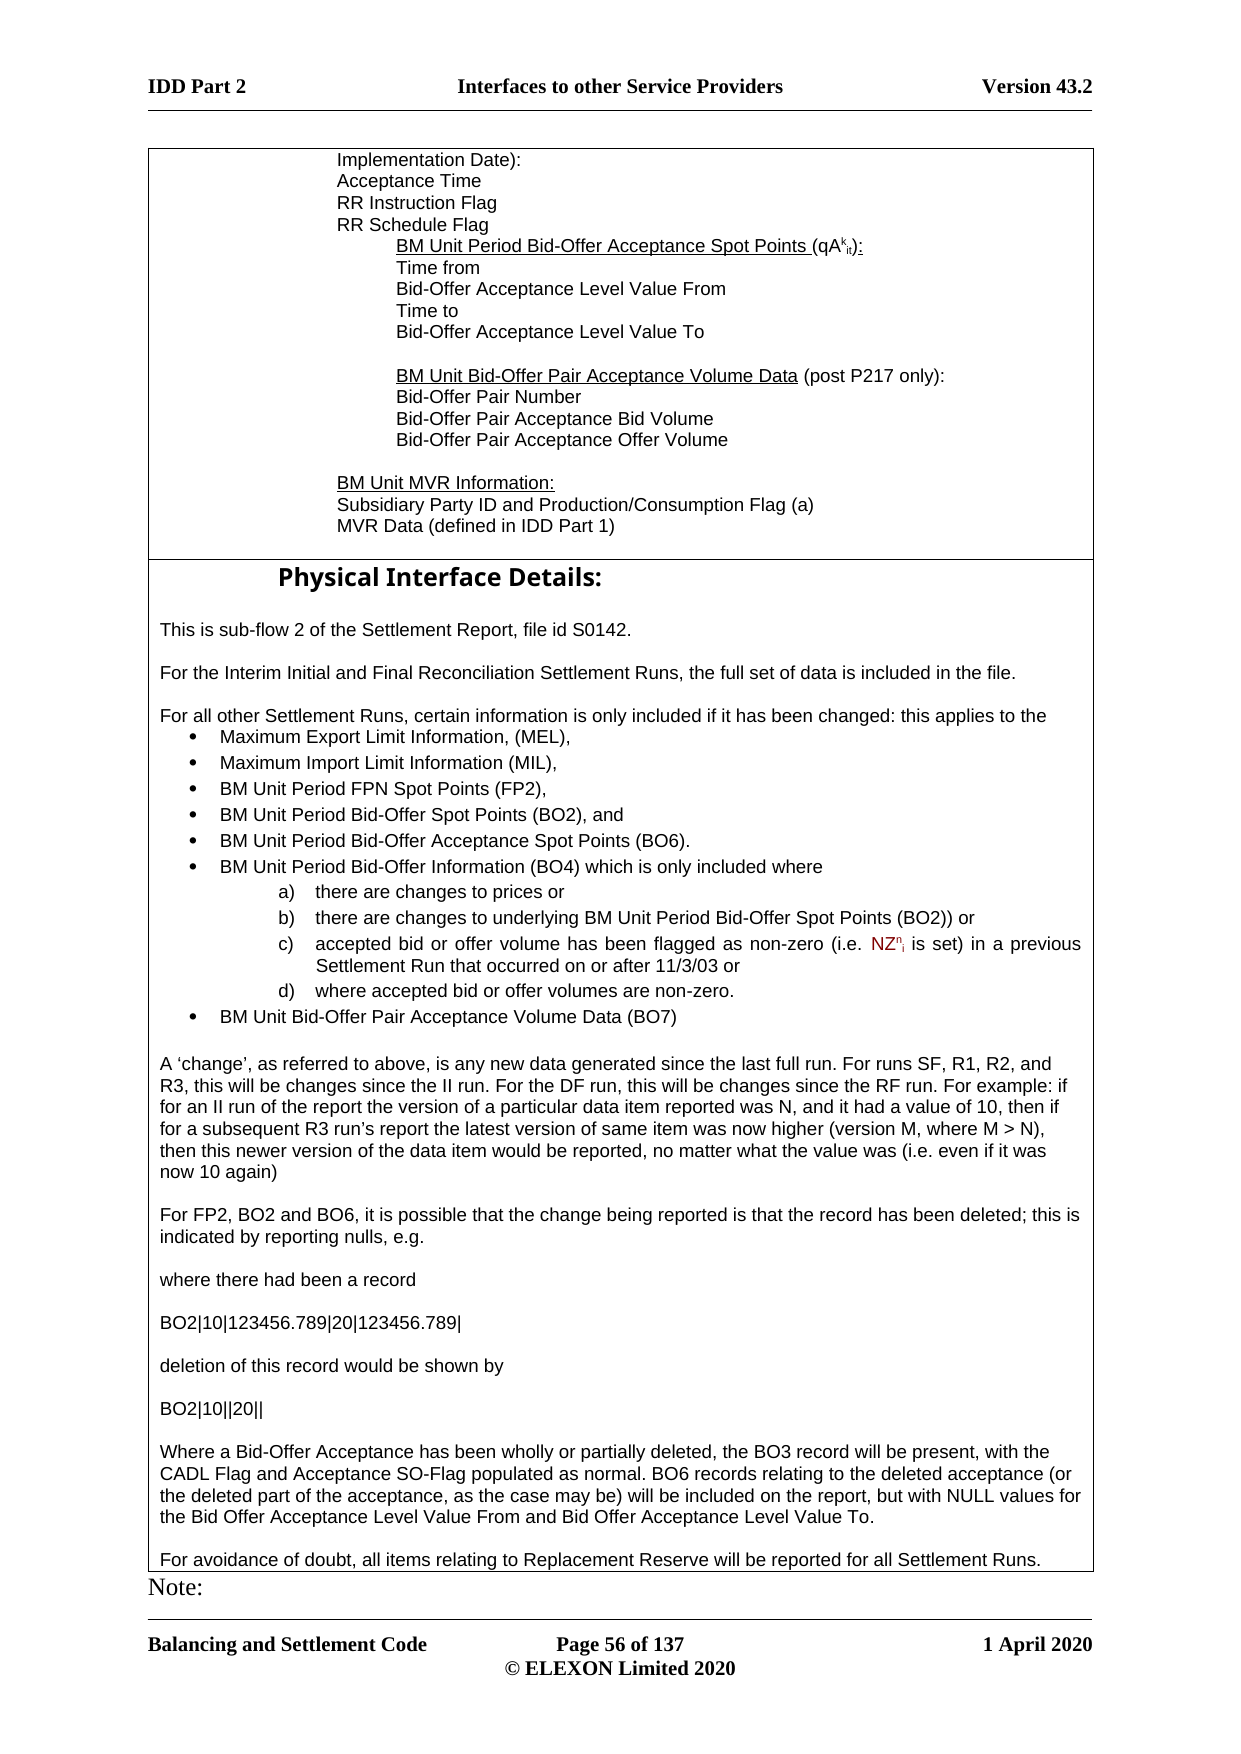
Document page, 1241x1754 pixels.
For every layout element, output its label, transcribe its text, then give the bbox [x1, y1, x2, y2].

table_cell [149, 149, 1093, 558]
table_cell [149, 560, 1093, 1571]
text Note: [148, 1572, 1092, 1601]
